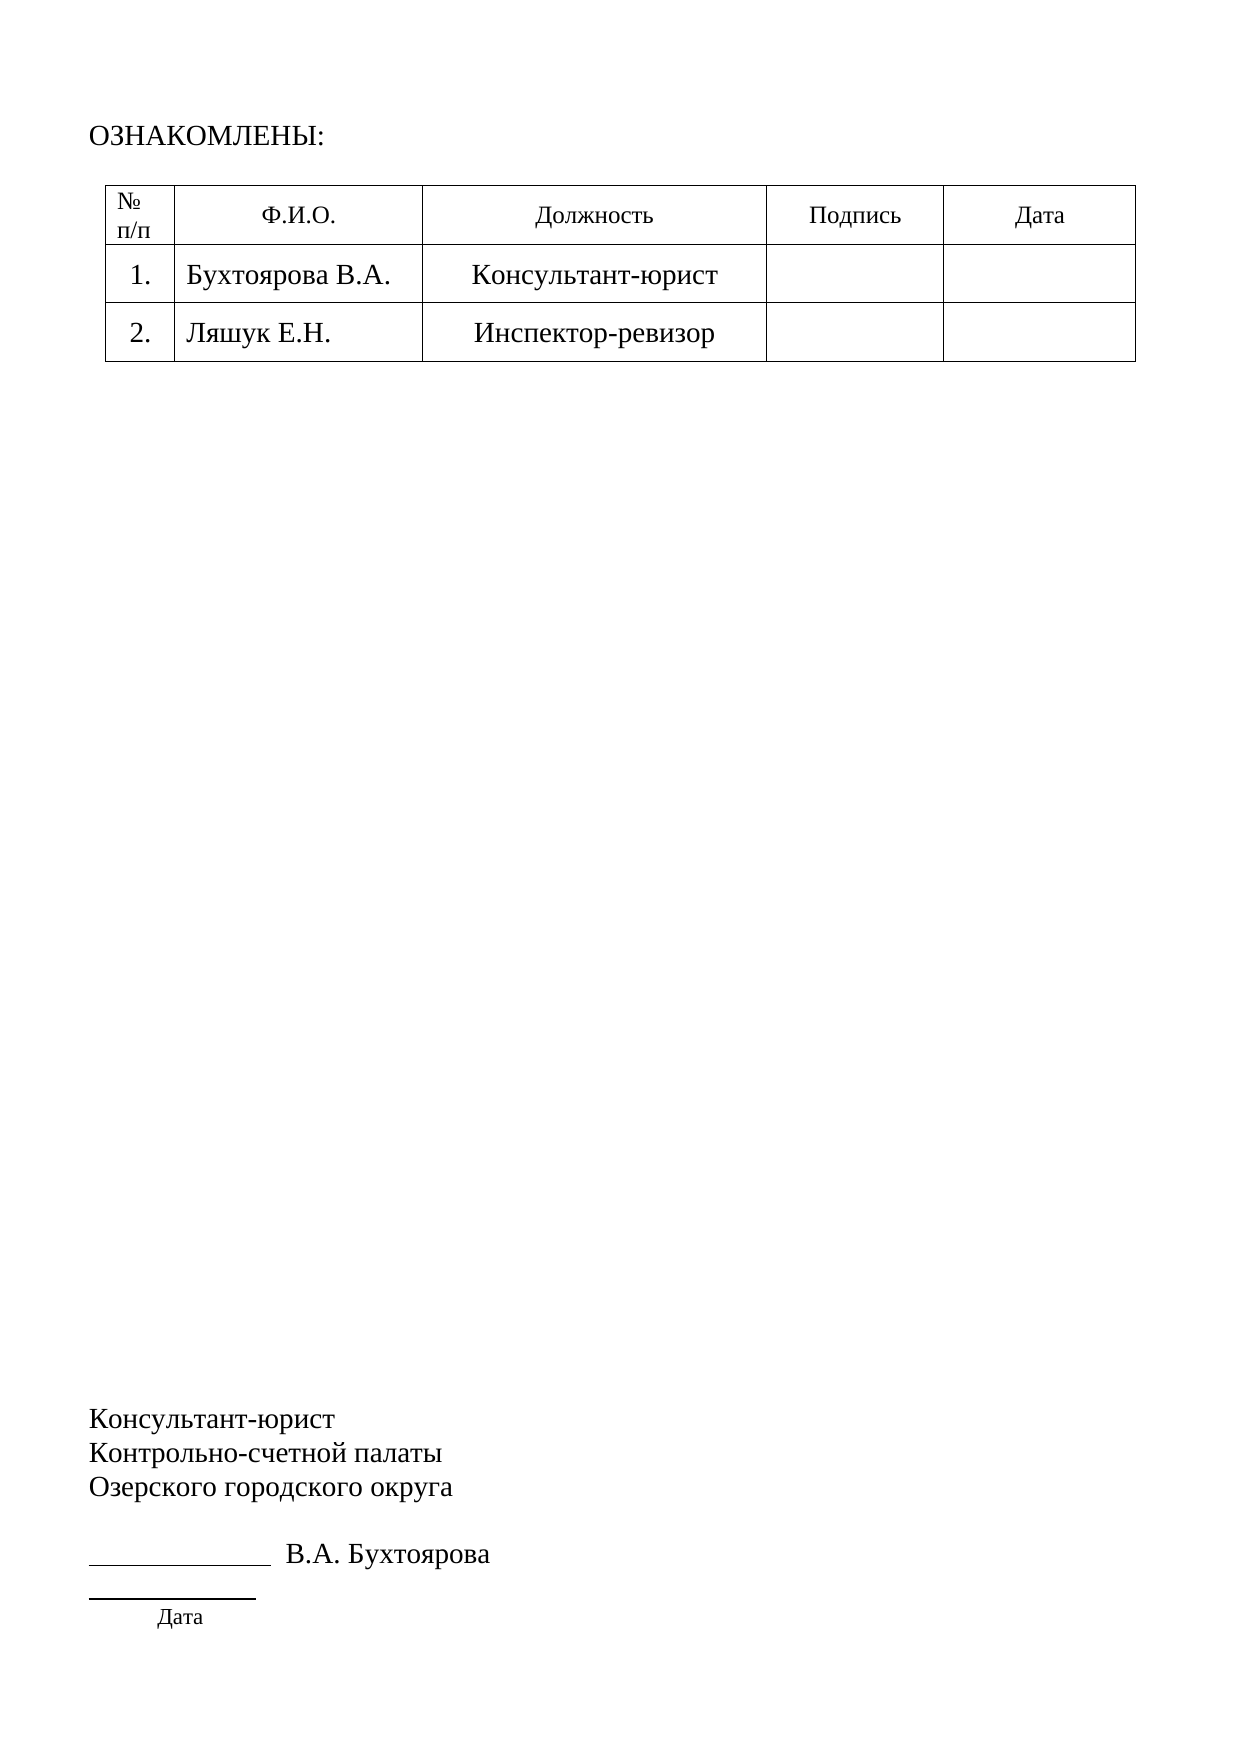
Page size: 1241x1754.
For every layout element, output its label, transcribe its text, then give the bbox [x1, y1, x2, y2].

table_cell 1. [106, 245, 174, 302]
table_header Подпись [767, 186, 943, 244]
table_cell Ляшук Е.Н. [175, 303, 422, 361]
table_header Должность [423, 186, 766, 244]
table_header Дата [944, 186, 1135, 244]
text ОЗНАКОМЛЕНЫ: [88, 118, 1181, 152]
table_cell [944, 303, 1135, 361]
table_header Ф.И.О. [175, 186, 422, 244]
table_cell [944, 245, 1135, 302]
text Озерского городского округа [88, 1469, 1181, 1502]
text Консультант-юрист [88, 1402, 1181, 1435]
table_cell Инспектор-ревизор [423, 303, 766, 361]
text Контрольно-счетной палаты [88, 1435, 1181, 1469]
table_cell [767, 245, 943, 302]
table_header № п/п [106, 186, 174, 244]
table_cell Бухтоярова В.А. [175, 245, 422, 302]
table_cell 2. [106, 303, 174, 361]
table_cell [767, 303, 943, 361]
table_cell Консультант-юрист [423, 245, 766, 302]
text В.А. Бухтоярова [88, 1536, 1181, 1569]
text Дата [88, 1603, 1181, 1629]
